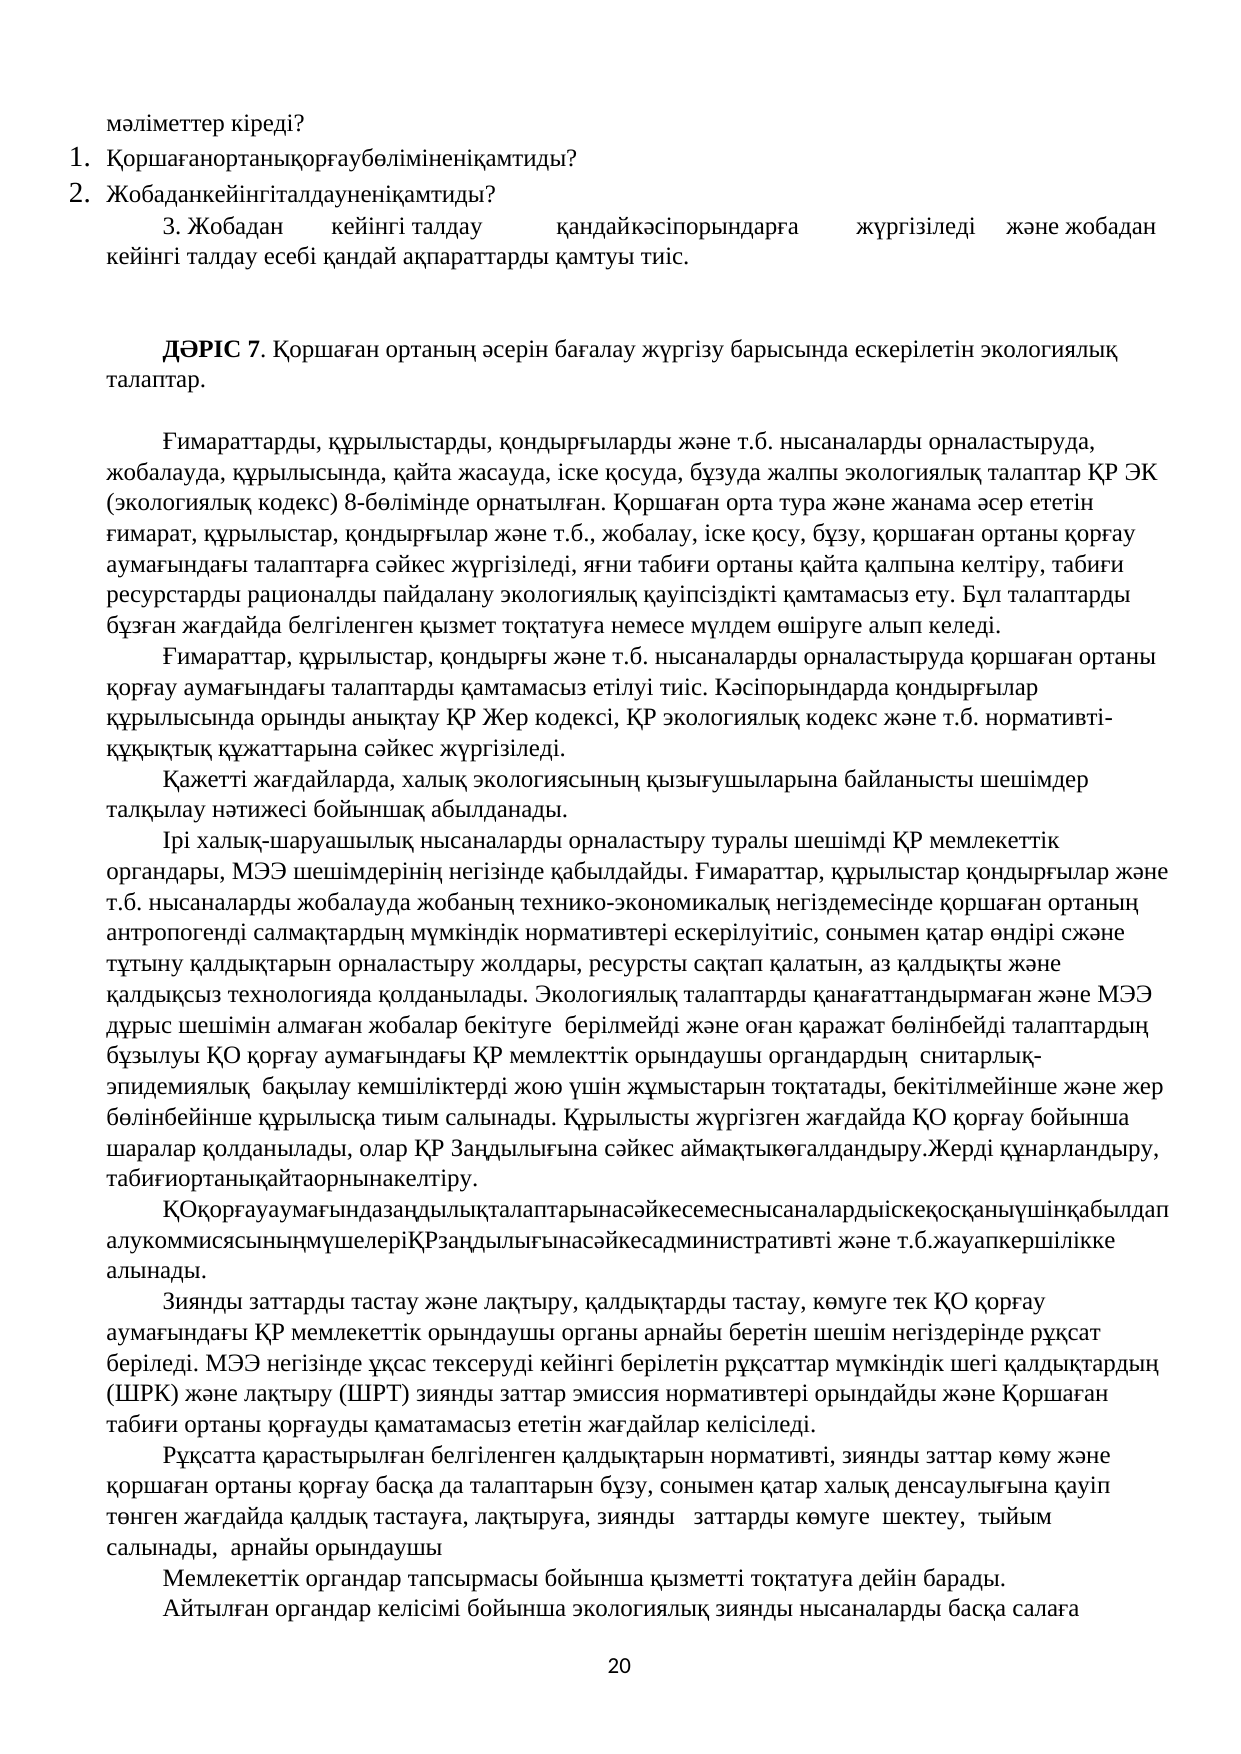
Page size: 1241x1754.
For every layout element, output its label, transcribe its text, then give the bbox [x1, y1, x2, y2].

text ДƏРІС 7. Қоршаған ортаның əсерін бағалау жүргізу барысында ескерілетін экологиялық талаптар. [106, 334, 1172, 393]
text Ірі халық-шаруашылық нысаналарды орналастыру туралы шешімді ҚР мемлекеттік органдары, МЭЭ шешімдерінің негізінде қабылдайды. Ғимараттар, құрылыстар қондырғылар жəне т.б. нысаналарды жобалауда жобаның технико-экономикалық негіздемесінде қоршаған ортаның антропогенді салмақтардың мүмкіндік нормативтері ескерілуітиіс, сонымен қатар өндірі сжəне тұтыну қалдықтарын орналастыру жолдары, ресурсты сақтап қалатын, аз қалдықты жəне қалдықсыз технологияда қолданылады. Экологиялық талаптарды қанағаттандырмаған жəне МЭЭ дұрыс шешімін алмаған жобалар бекітуге берілмейді жəне оған қаражат бөлінбейді талаптардың бұзылуы ҚО қорғау аумағындағы ҚР мемлекттік орындаушы органдардың снитарлық-эпидемиялық бақылау кемшіліктерді жою үшін жұмыстарын тоқтатады, бекітілмейінше жəне жер бөлінбейінше құрылысқа тиым салынады. Құрылысты жүргізген жағдайда ҚО қорғау бойынша шаралар қолданылады, олар ҚР Заңдылығына сəйкес аймақтыкөгалдандыру.Жерді құнарландыру, табиғиортанықайтаорнынакелтіру. [106, 825, 1172, 1192]
text Қажетті жағдайларда, халық экологиясының қызығушыларына байланысты шешімдер талқылау нəтижесі бойыншақ абылданады. [106, 764, 1172, 823]
text ҚОқорғауаумағындазаңдылықталаптарынасəйкесемеснысаналардыіскеқосқаныүшінқабылдапалукоммисясыныңмүшелеріҚРзаңдылығынасəйкесадминистративті жəне т.б.жауапкершілікке алынады. [106, 1194, 1172, 1284]
text Зиянды заттарды тастау жəне лақтыру, қалдықтарды тастау, көмуге тек ҚО қорғау аумағындағы ҚР мемлекеттік орындаушы органы арнайы беретін шешім негіздерінде рұқсат беріледі. МЭЭ негізінде ұқсас тексеруді кейінгі берілетін рұқсаттар мүмкіндік шегі қалдықтардың (ШРК) жəне лақтыру (ШРТ) зиянды заттар эмиссия нормативтері орындайды жəне Қоршаған табиғи ортаны қорғауды қаматамасыз ететін жағдайлар келісіледі. [106, 1286, 1172, 1438]
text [106, 108, 1172, 137]
text 3. Жобадан кейінгі талдау қандай кәсіпорындарға жүргізіледі және жобадан кейінгі талдау есебі қандай ақпараттарды қамтуы тиіс. [106, 211, 1172, 270]
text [106, 1593, 1172, 1622]
text Ғимараттарды, құрылыстарды, қондырғыларды жəне т.б. нысаналарды орналастыруда, жобалауда, құрылысында, қайта жасауда, іске қосуда, бұзуда жалпы экологиялық талаптар ҚР ЭК (экологиялық кодекс) 8-бөлімінде орнатылған. Қоршаған орта тура жəне жанама əсер ететін ғимарат, құрылыстар, қондырғылар жəне т.б., жобалау, іске қосу, бұзу, қоршаған ортаны қорғау аумағындағы талаптарға сəйкес жүргізіледі, яғни табиғи ортаны қайта қалпына келтіру, табиғи ресурстарды рационалды пайдалану экологиялық қауіпсіздікті қамтамасыз ету. Бұл талаптарды бұзған жағдайда белгіленген қызмет тоқтатуға немесе мүлдем өшіруге алып келеді. [106, 426, 1172, 639]
text Мемлекеттік органдар тапсырмасы бойынша қызметті тоқтатуға дейін барады. [106, 1563, 1172, 1592]
list Қоршағанортанықорғаубөліміненіқамтиды? [69, 139, 1172, 173]
text Рұқсатта қарастырылған белгіленген қалдықтарын нормативті, зиянды заттар көму жəне қоршаған ортаны қорғау басқа да талаптарын бұзу, сонымен қатар халық денсаулығына қауіп төнген жағдайда қалдық тастауға, лақтыруға, зиянды заттарды көмуге шектеу, тыйым салынады, арнайы орындаушы [106, 1440, 1172, 1561]
list Жобаданкейінгіталдауненіқамтиды? [69, 175, 1172, 208]
text Ғимараттар, құрылыстар, қондырғы жəне т.б. нысаналарды орналастыруда қоршаған ортаны қорғау аумағындағы талаптарды қамтамасыз етілуі тиіс. Кəсіпорындарда қондырғылар құрылысында орынды анықтау ҚР Жер кодексі, ҚР экологиялық кодекс жəне т.б. нормативті-құқықтық құжаттарына сəйкес жүргізіледі. [106, 641, 1172, 762]
